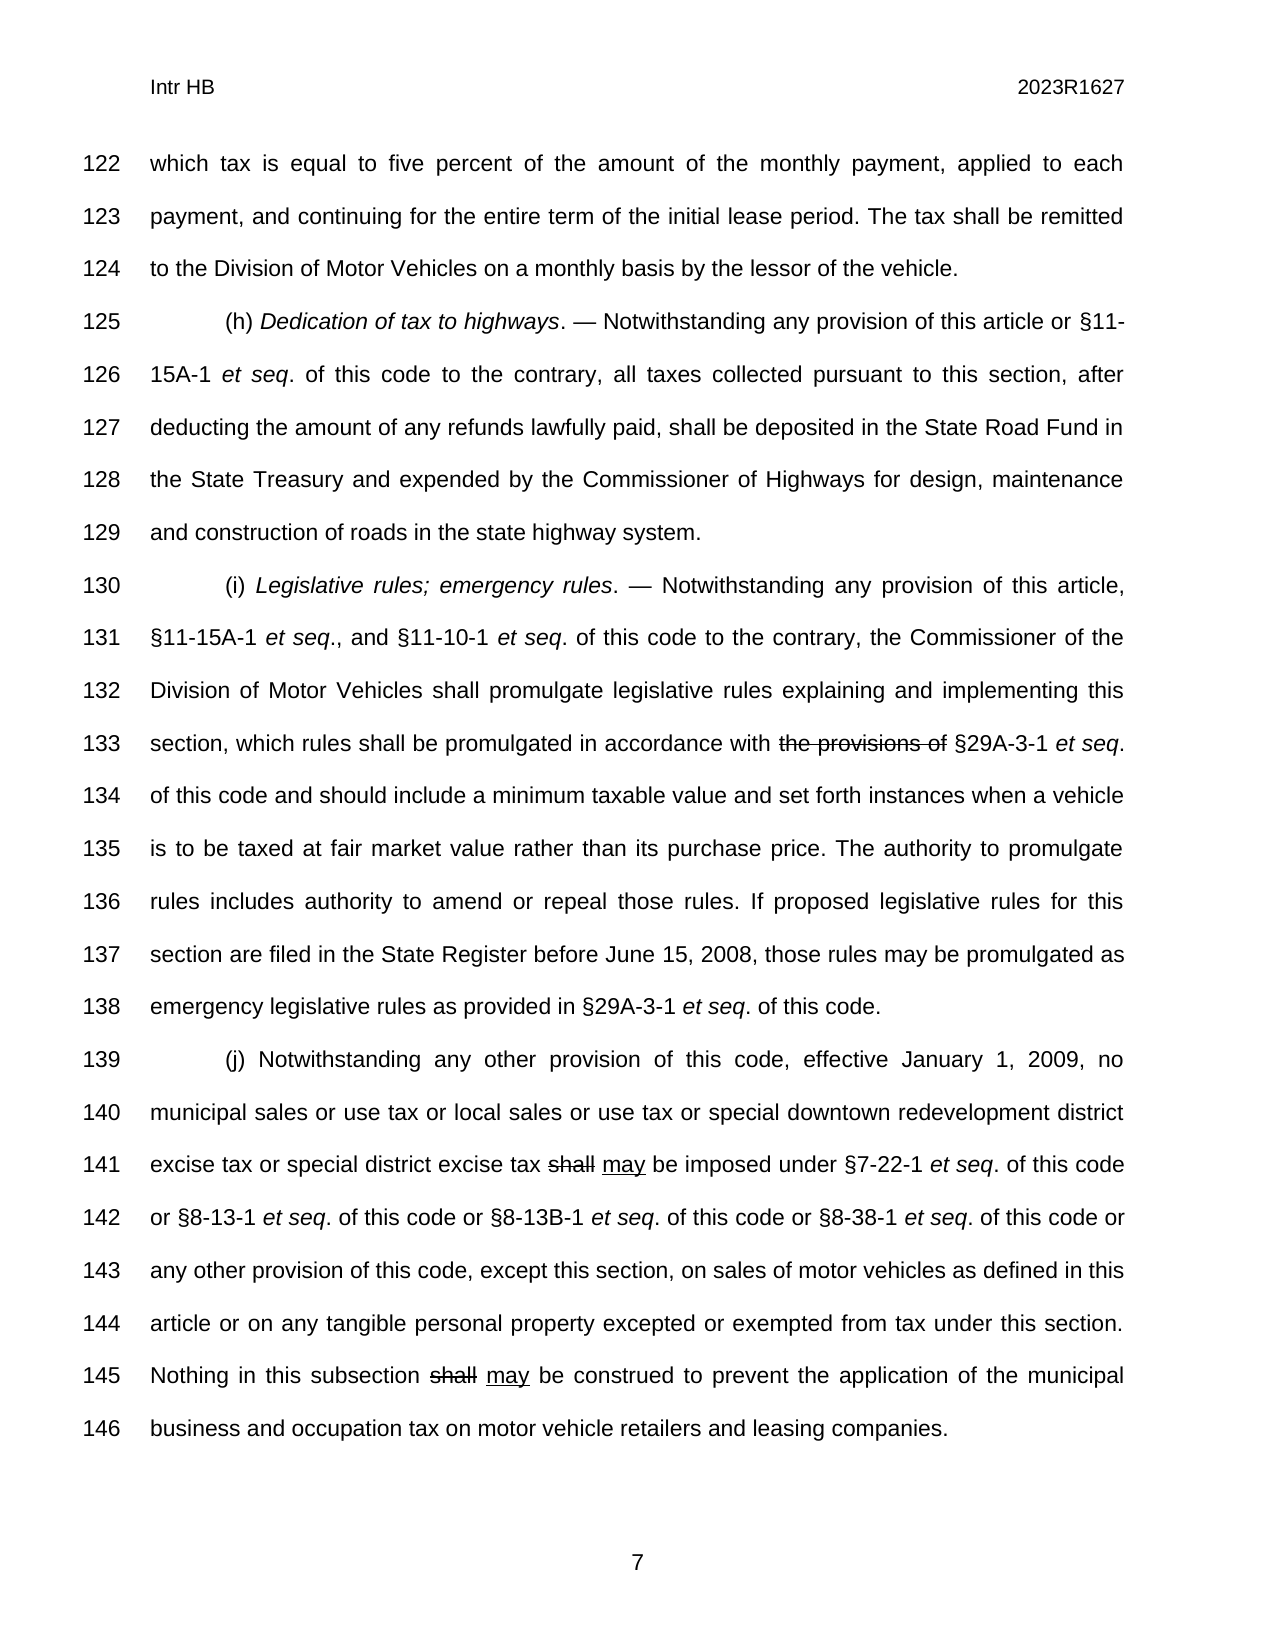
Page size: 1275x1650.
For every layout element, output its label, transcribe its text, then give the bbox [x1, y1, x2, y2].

text (i) Legislative rules; emergency rules. — Notwithstanding any provision of this article, §11-15A-1 et seq., and §11-10-1 et seq. of this code to the contrary, the Commissioner of the Division of Motor Vehicles shall promulgate legislative rules explaining and implementing this section, which rules shall be promulgated in accordance with the provisions of §29A-3-1 et seq. of this code and should include a minimum taxable value and set forth instances when a vehicle is to be taxed at fair market value rather than its purchase price. The authority to promulgate rules includes authority to amend or repeal those rules. If proposed legislative rules for this section are filed in the State Register before June 15, 2008, those rules may be promulgated as emergency legislative rules as provided in §29A-3-1 et seq. of this code. [150, 572, 1125, 1020]
text (j) Notwithstanding any other provision of this code, effective January 1, 2009, no municipal sales or use tax or local sales or use tax or special downtown redevelopment district excise tax or special district excise tax shall may be imposed under §7-22-1 et seq. of this code or §8-13-1 et seq. of this code or §8-13B-1 et seq. of this code or §8-38-1 et seq. of this code or any other provision of this code, except this section, on sales of motor vehicles as defined in this article or on any tangible personal property excepted or exempted from tax under this section. Nothing in this subsection shall may be construed to prevent the application of the municipal business and occupation tax on motor vehicle retailers and leasing companies. [150, 1046, 1125, 1441]
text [150, 150, 1125, 282]
text (h) Dedication of tax to highways. — Notwithstanding any provision of this article or §11-15A-1 et seq. of this code to the contrary, all taxes collected pursuant to this section, after deducting the amount of any refunds lawfully paid, shall be deposited in the State Road Fund in the State Treasury and expended by the Commissioner of Highways for design, maintenance and construction of roads in the state highway system. [150, 308, 1125, 545]
